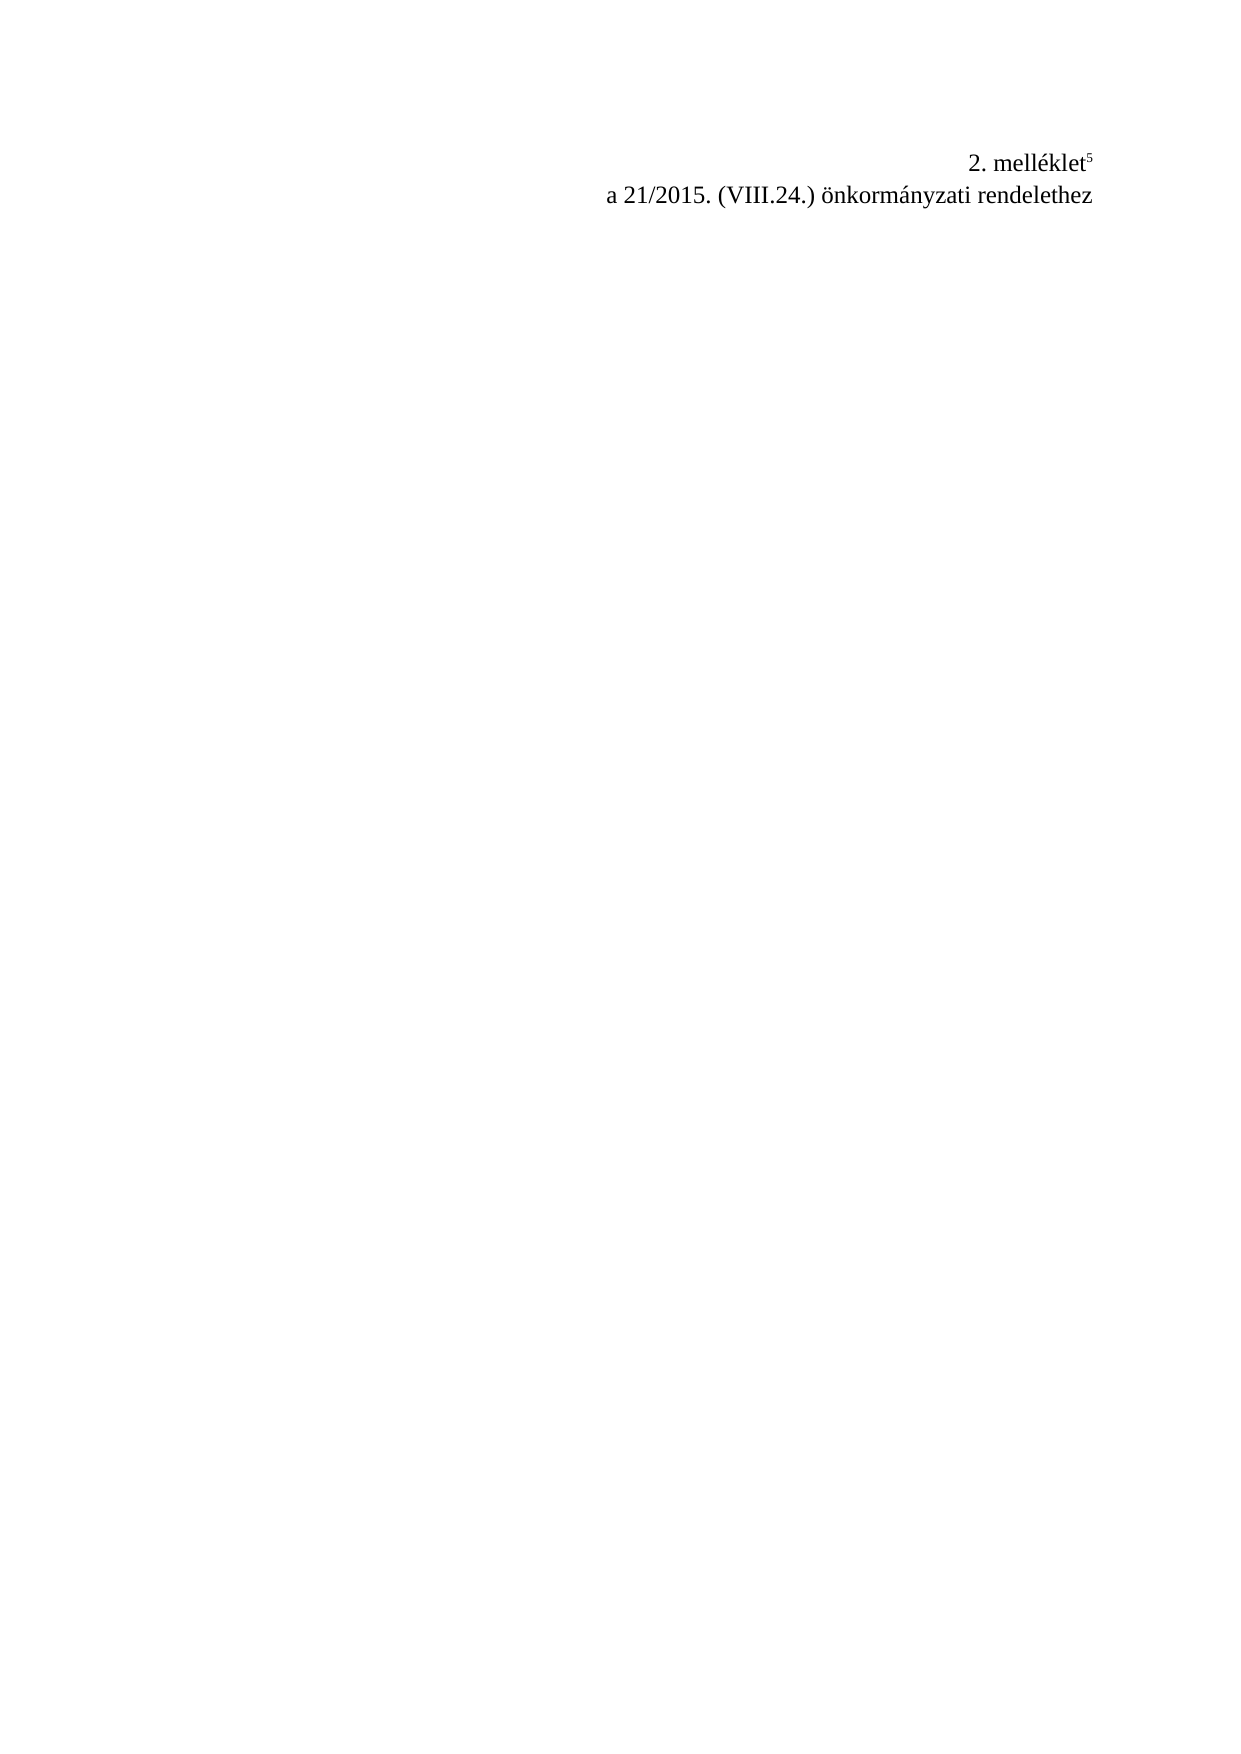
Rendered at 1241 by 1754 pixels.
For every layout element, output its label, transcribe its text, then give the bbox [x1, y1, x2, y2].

text a 21/2015. (VIII.24.) önkormányzati rendelethez [148, 181, 1093, 209]
text 2. melléklet5 [148, 148, 1093, 176]
